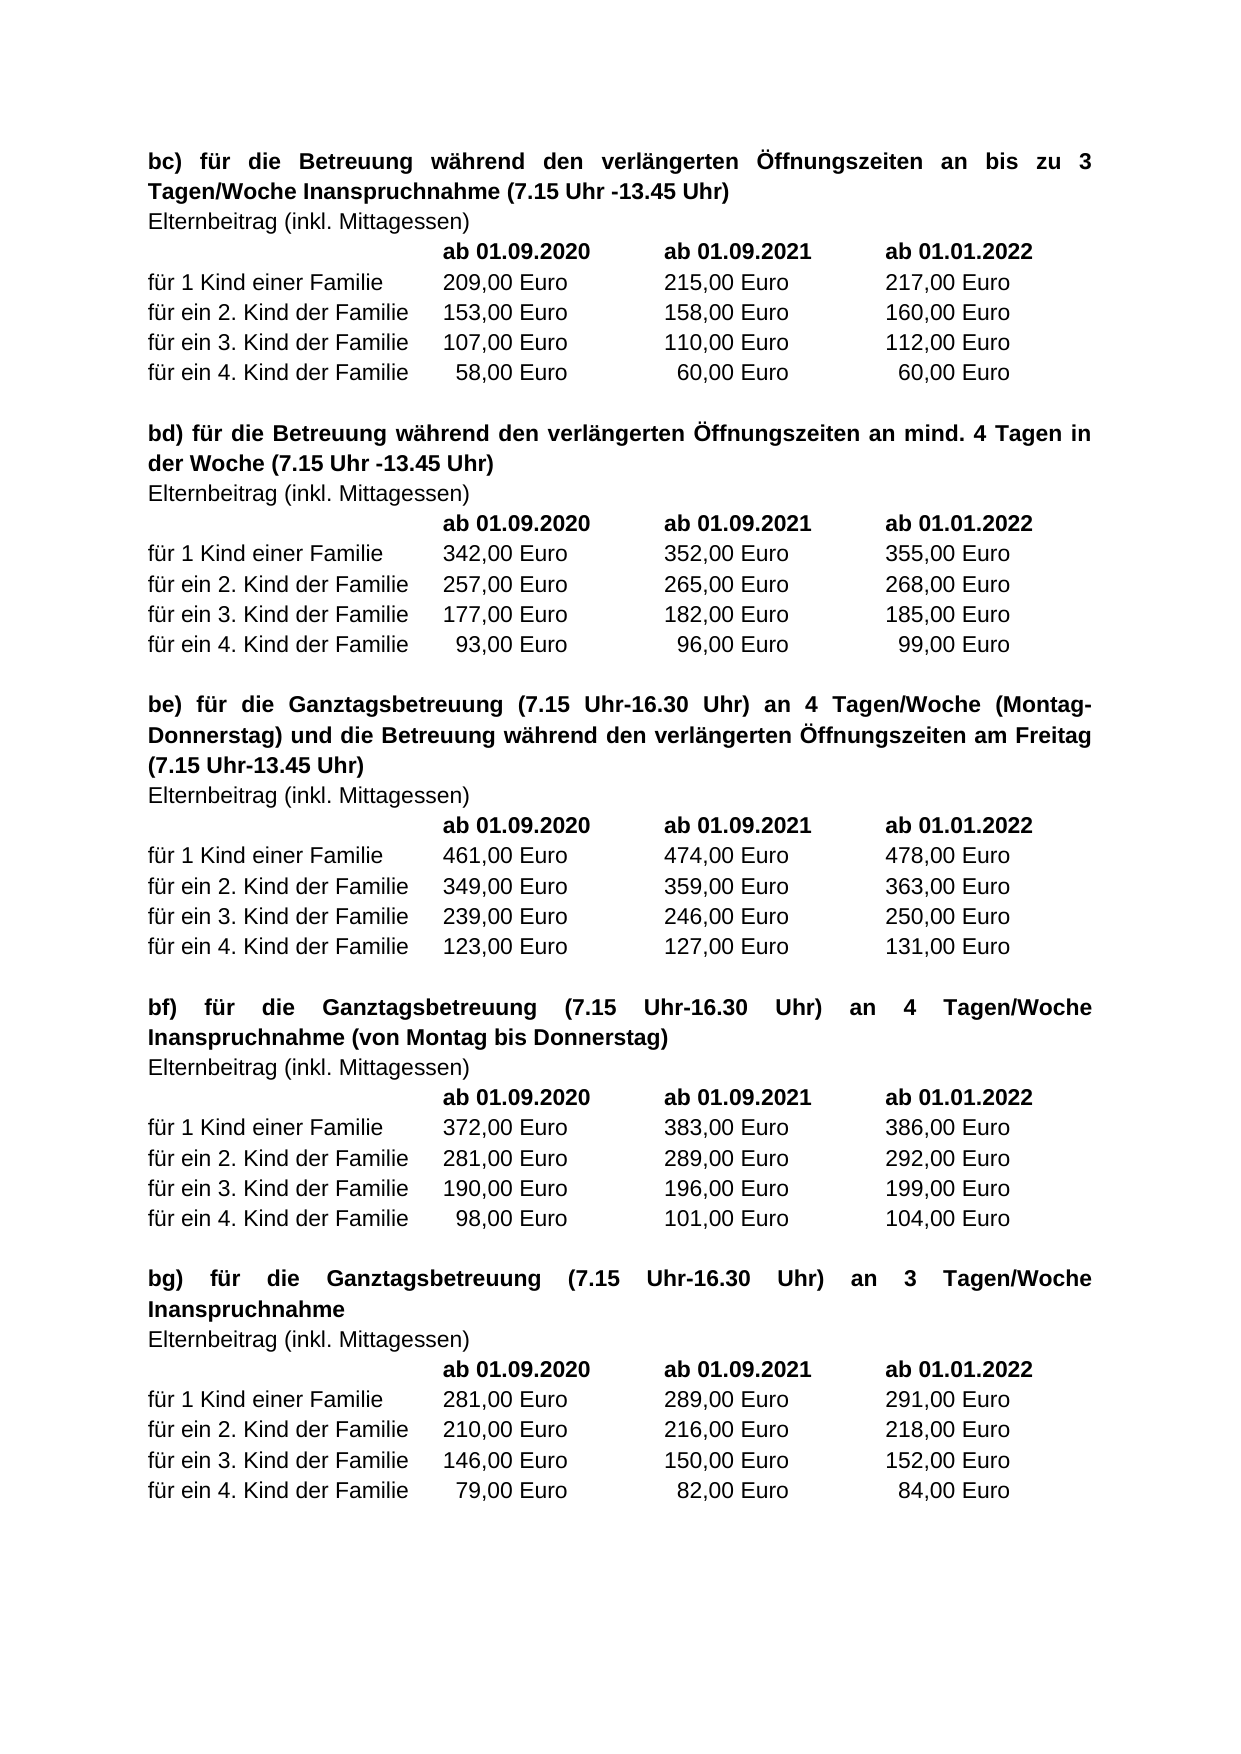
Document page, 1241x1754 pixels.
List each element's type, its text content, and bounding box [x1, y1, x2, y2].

text Elternbeitrag (inkl. Mittagessen) [148, 1054, 1093, 1080]
text für ein 2. Kind der Familie 349,00 Euro 359,00 Euro 363,00 Euro [148, 873, 1093, 899]
text bg) für die Ganztagsbetreuung (7.15 Uhr-16.30 Uhr) an 3 Tagen/Woche Inanspruchnahme [148, 1265, 1093, 1322]
text ab 01.09.2020 ab 01.09.2021 ab 01.01.2022 [369, 812, 1093, 838]
text für 1 Kind einer Familie 342,00 Euro 352,00 Euro 355,00 Euro [148, 540, 1093, 567]
text für 1 Kind einer Familie 281,00 Euro 289,00 Euro 291,00 Euro [148, 1386, 1093, 1412]
text ab 01.09.2020 ab 01.09.2021 ab 01.01.2022 [369, 1356, 1093, 1382]
text bc) für die Betreuung während den verlängerten Öffnungszeiten an bis zu 3 Tagen/Woche Inanspruchnahme (7.15 Uhr -13.45 Uhr) [148, 148, 1093, 204]
text bf) für die Ganztagsbetreuung (7.15 Uhr-16.30 Uhr) an 4 Tagen/Woche Inanspruchnahme (von Montag bis Donnerstag) [148, 993, 1093, 1050]
text für ein 3. Kind der Familie 190,00 Euro 196,00 Euro 199,00 Euro [148, 1175, 1093, 1201]
text für 1 Kind einer Familie 461,00 Euro 474,00 Euro 478,00 Euro [148, 842, 1093, 869]
text für ein 4. Kind der Familie 58,00 Euro 60,00 Euro 60,00 Euro [148, 359, 1093, 385]
text für ein 2. Kind der Familie 210,00 Euro 216,00 Euro 218,00 Euro [148, 1416, 1093, 1443]
text für 1 Kind einer Familie 372,00 Euro 383,00 Euro 386,00 Euro [148, 1114, 1093, 1141]
text für 1 Kind einer Familie 209,00 Euro 215,00 Euro 217,00 Euro [148, 268, 1093, 295]
text ab 01.09.2020 ab 01.09.2021 ab 01.01.2022 [369, 238, 1093, 264]
text für ein 2. Kind der Familie 153,00 Euro 158,00 Euro 160,00 Euro [148, 299, 1093, 325]
text be) für die Ganztagsbetreuung (7.15 Uhr-16.30 Uhr) an 4 Tagen/Woche (Montag-Donnerstag) und die Betreuung während den verlängerten Öffnungszeiten am Freitag (7.15 Uhr-13.45 Uhr) [148, 691, 1093, 778]
text ab 01.09.2020 ab 01.09.2021 ab 01.01.2022 [369, 510, 1093, 536]
text für ein 4. Kind der Familie 98,00 Euro 101,00 Euro 104,00 Euro [148, 1205, 1093, 1231]
text Elternbeitrag (inkl. Mittagessen) [148, 782, 1093, 808]
text für ein 2. Kind der Familie 257,00 Euro 265,00 Euro 268,00 Euro [148, 571, 1093, 597]
text für ein 3. Kind der Familie 239,00 Euro 246,00 Euro 250,00 Euro [148, 903, 1093, 929]
text bd) für die Betreuung während den verlängerten Öffnungszeiten an mind. 4 Tagen in der Woche (7.15 Uhr -13.45 Uhr) [148, 419, 1093, 476]
text für ein 3. Kind der Familie 146,00 Euro 150,00 Euro 152,00 Euro [148, 1447, 1093, 1473]
text für ein 3. Kind der Familie 107,00 Euro 110,00 Euro 112,00 Euro [148, 329, 1093, 355]
text für ein 4. Kind der Familie 79,00 Euro 82,00 Euro 84,00 Euro [148, 1477, 1093, 1503]
text für ein 3. Kind der Familie 177,00 Euro 182,00 Euro 185,00 Euro [148, 601, 1093, 627]
text Elternbeitrag (inkl. Mittagessen) [148, 208, 1093, 234]
text für ein 4. Kind der Familie 93,00 Euro 96,00 Euro 99,00 Euro [148, 631, 1093, 657]
text ab 01.09.2020 ab 01.09.2021 ab 01.01.2022 [369, 1084, 1093, 1110]
text für ein 2. Kind der Familie 281,00 Euro 289,00 Euro 292,00 Euro [148, 1144, 1093, 1171]
text Elternbeitrag (inkl. Mittagessen) [148, 1326, 1093, 1352]
text für ein 4. Kind der Familie 123,00 Euro 127,00 Euro 131,00 Euro [148, 933, 1093, 959]
text Elternbeitrag (inkl. Mittagessen) [148, 480, 1093, 506]
